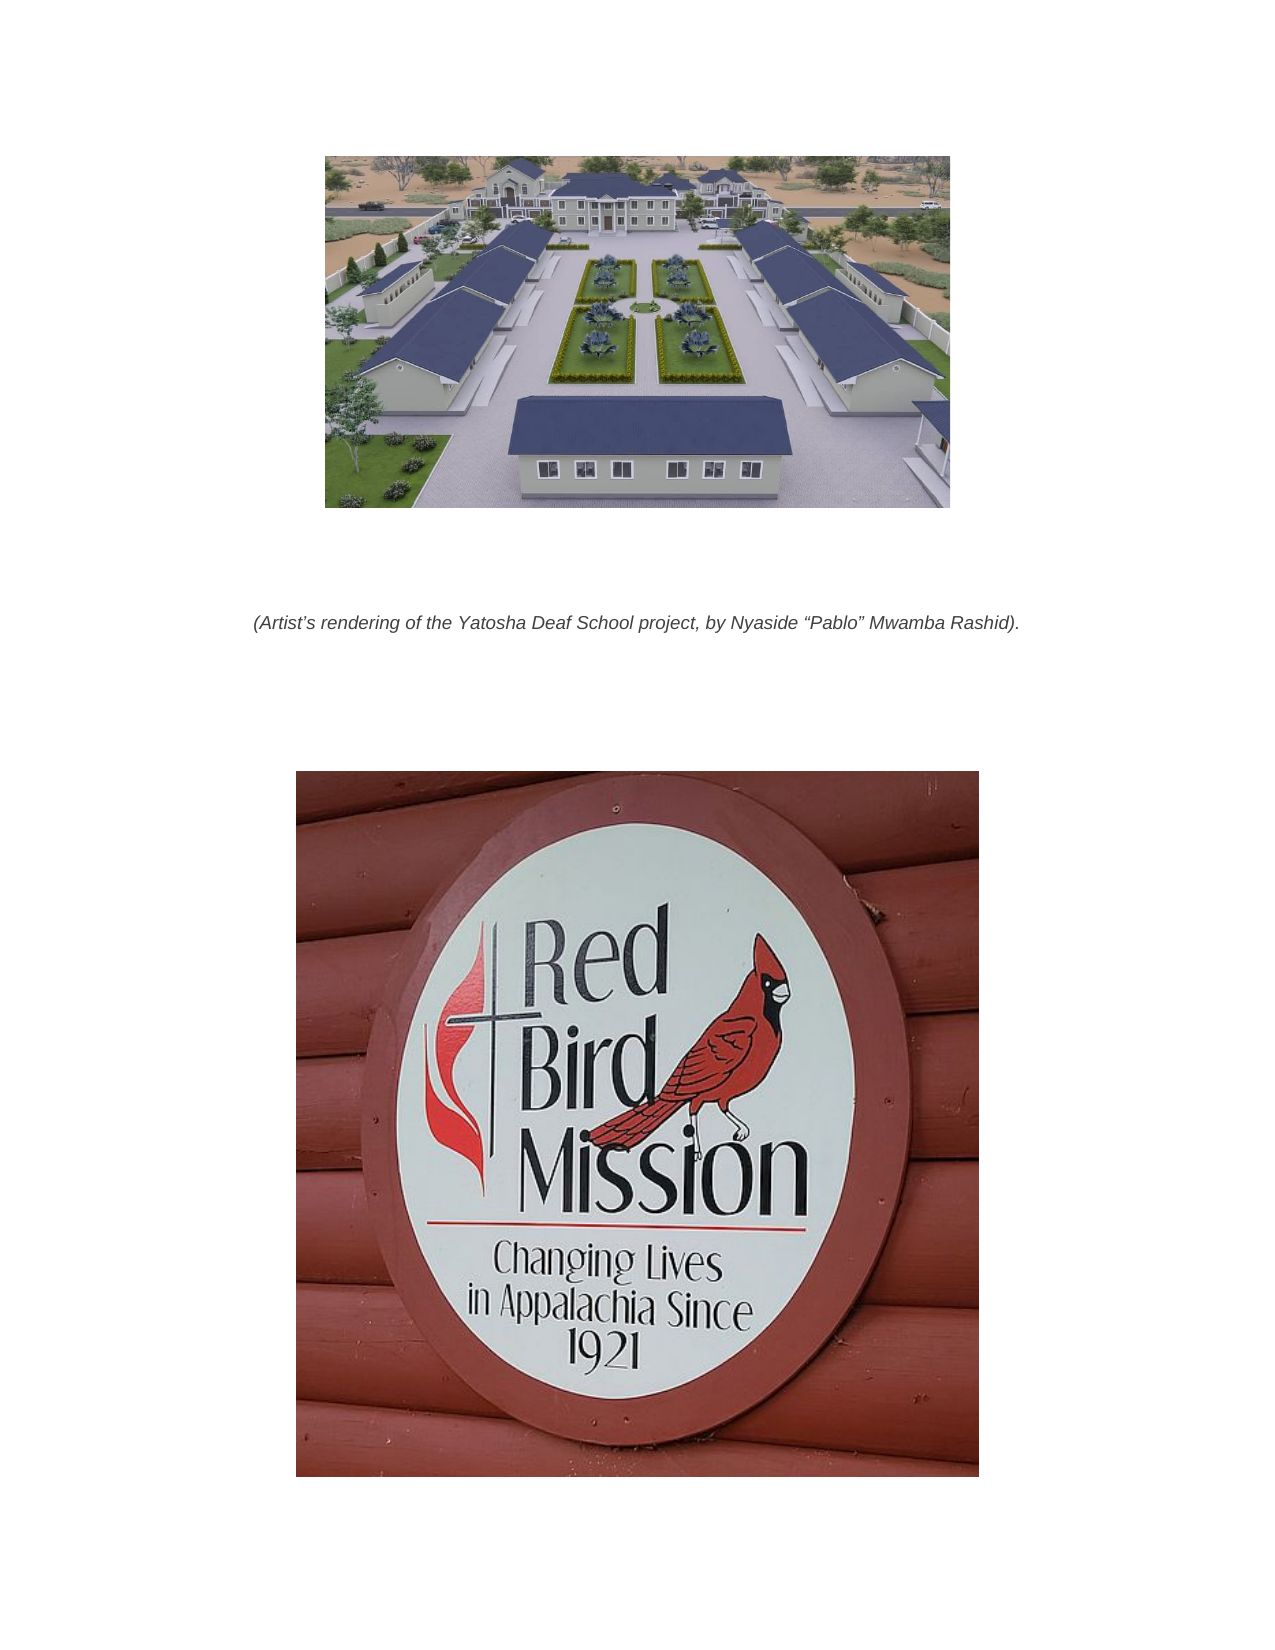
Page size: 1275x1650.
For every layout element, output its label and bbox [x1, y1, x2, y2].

picture [325, 156, 951, 508]
table_header [150, 141, 1125, 1547]
picture [296, 771, 979, 1477]
